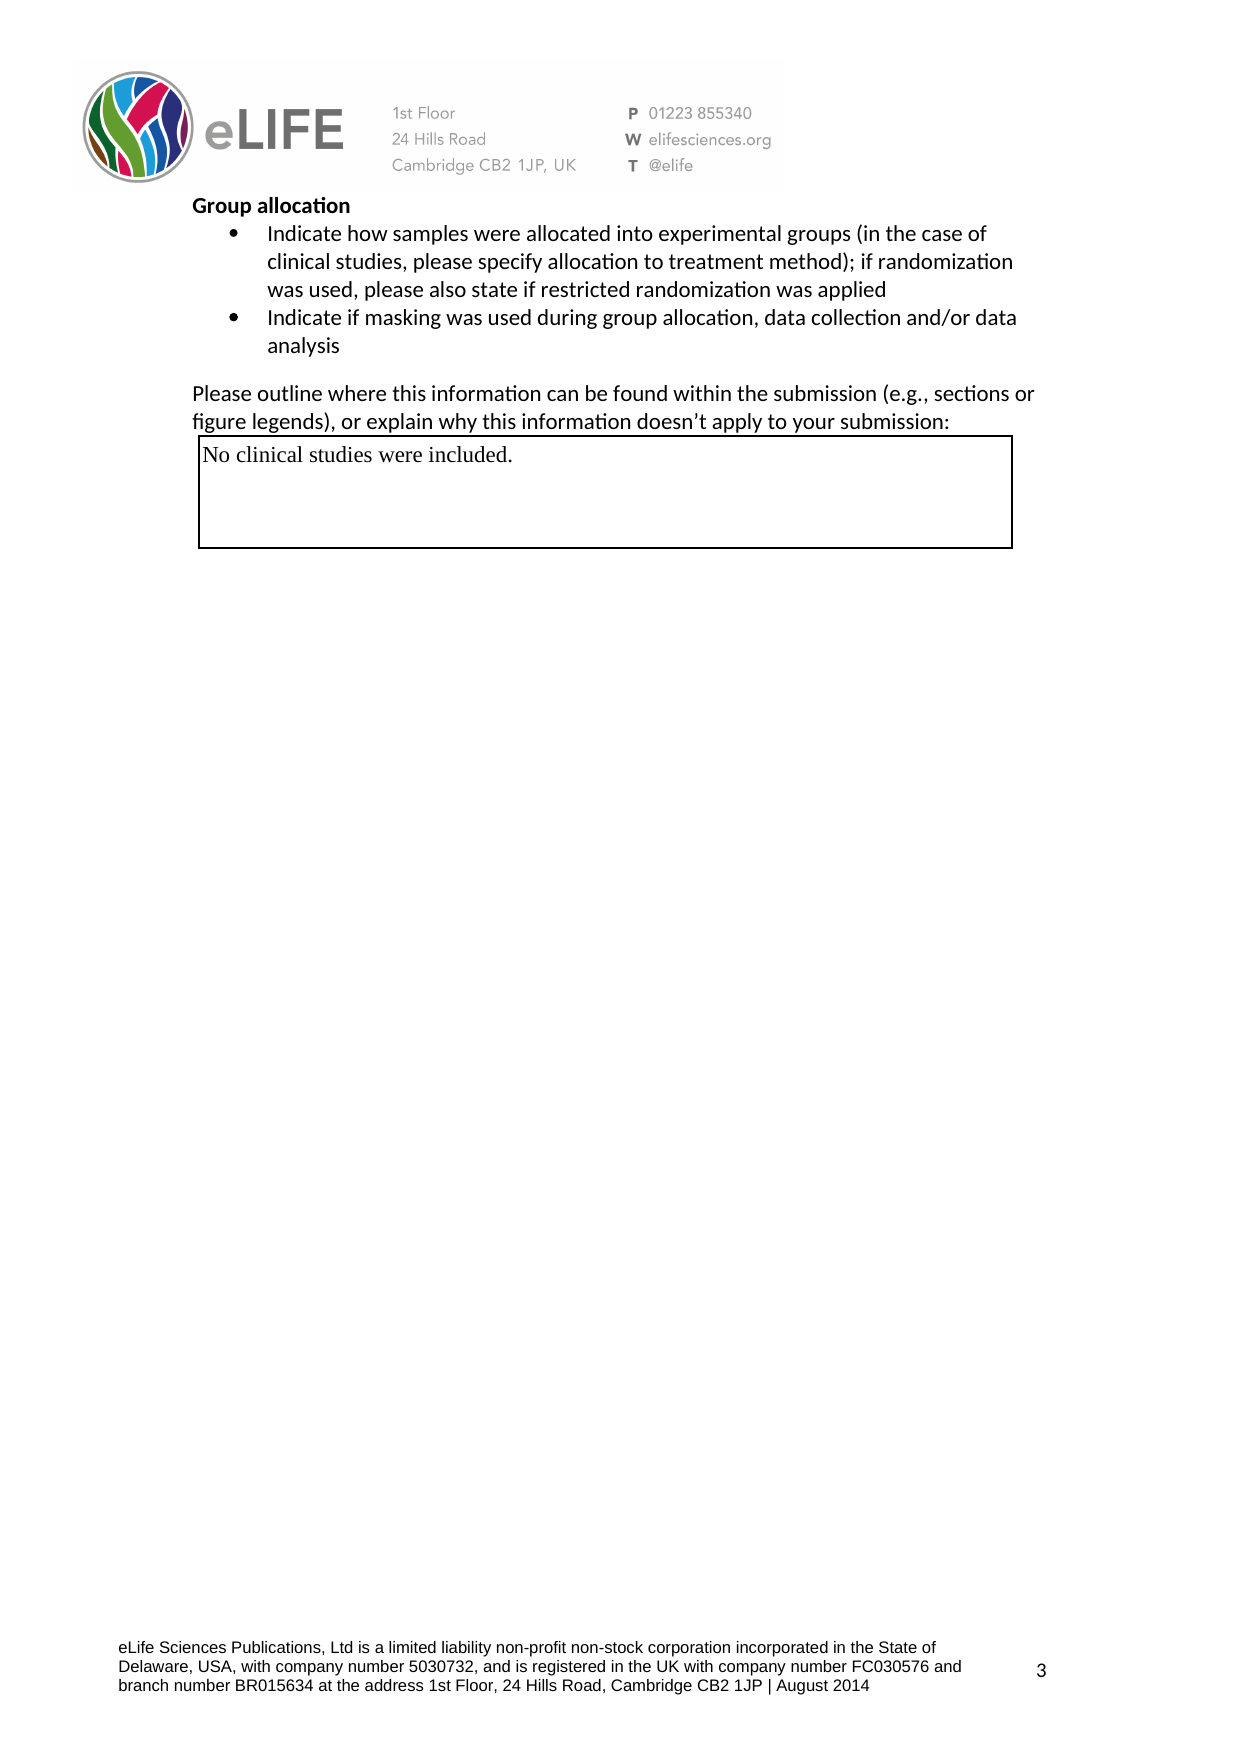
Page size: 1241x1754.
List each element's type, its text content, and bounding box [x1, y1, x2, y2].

text No clinical studies were included. [200, 439, 1011, 469]
text Please outline where this information can be found within the submission (e.g., sections or figure legends), or explain why this information doesn’t apply to your submission: [192, 379, 1053, 435]
picture [73, 59, 784, 191]
list Indicate if masking was used during group allocation, data collection and/or data analysis [229, 303, 1053, 359]
text Group allocation [192, 191, 1053, 219]
list Indicate how samples were allocated into experimental groups (in the case of clinical studies, please specify allocation to treatment method); if randomization was used, please also state if restricted randomization was applied [229, 219, 1053, 303]
